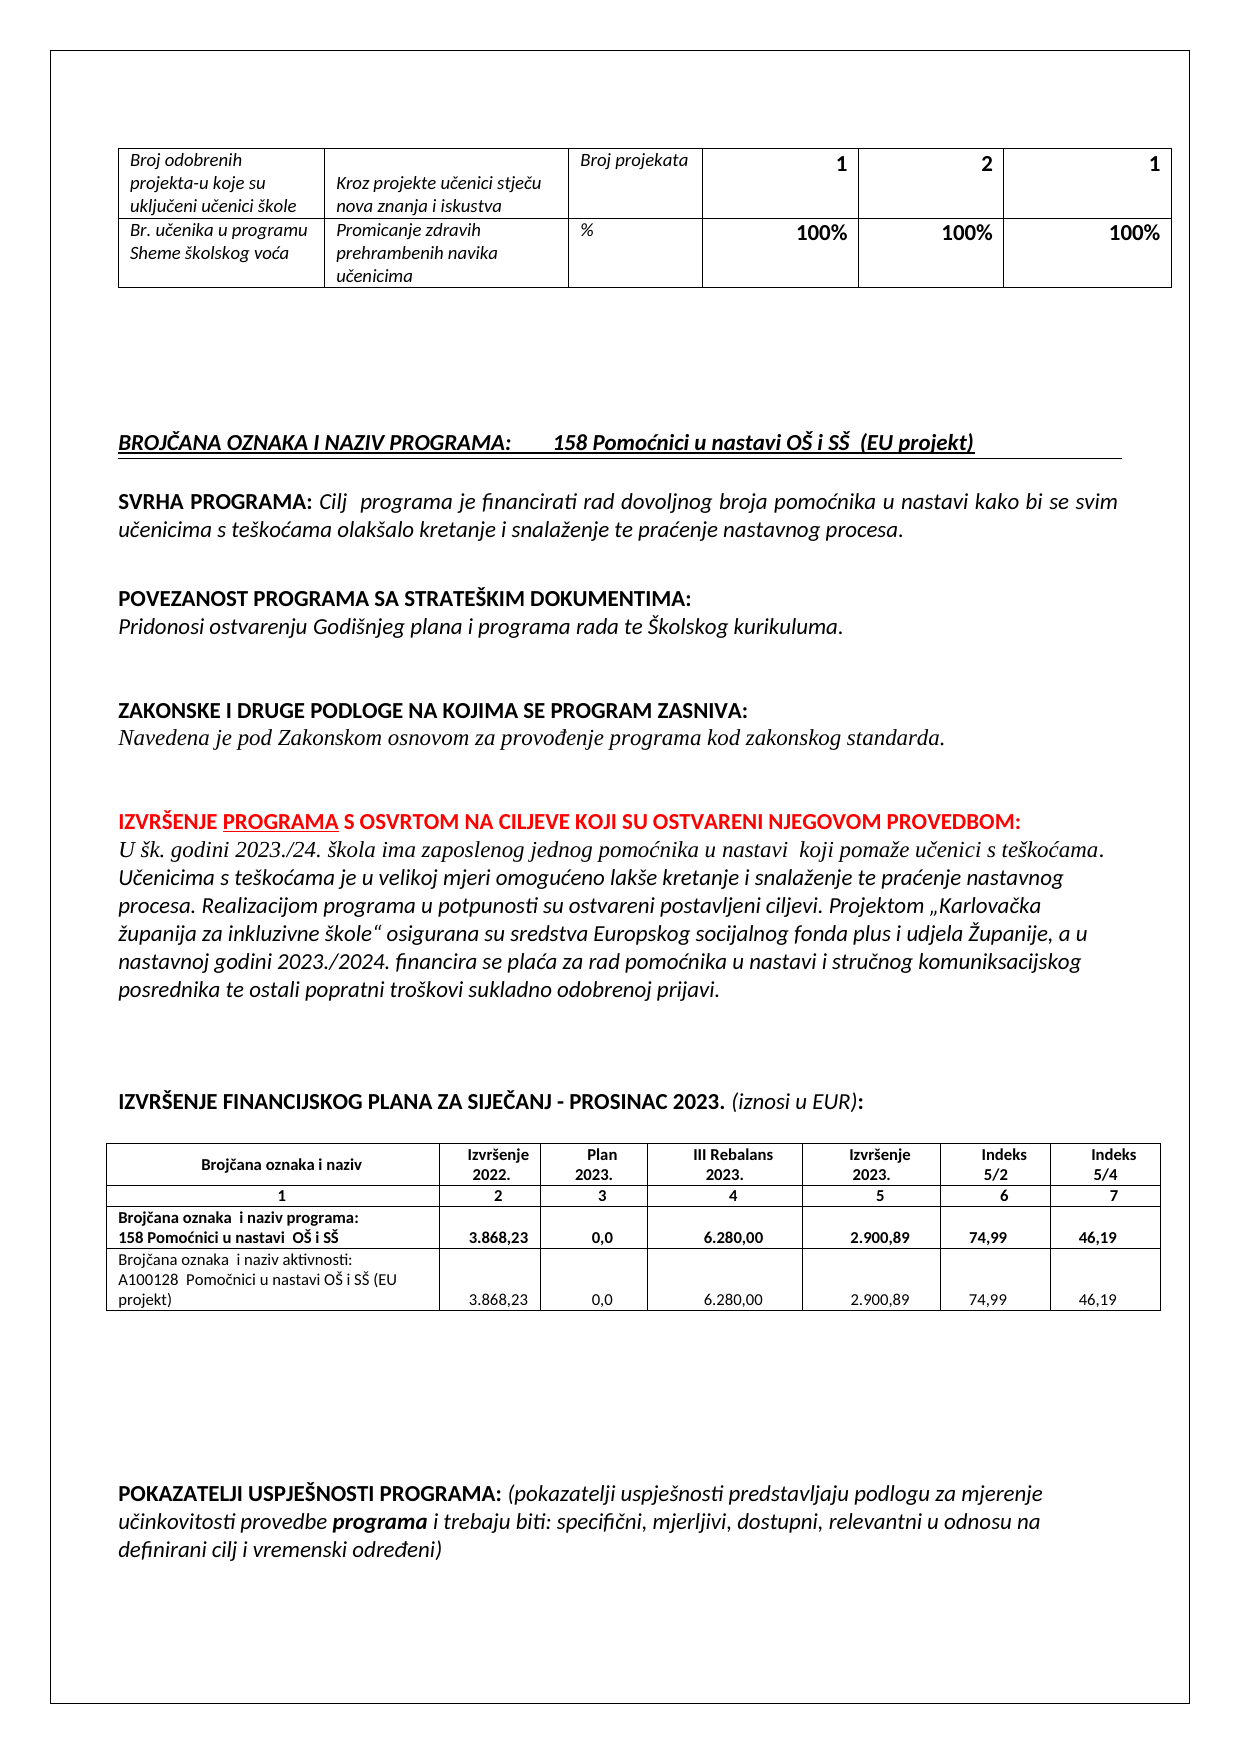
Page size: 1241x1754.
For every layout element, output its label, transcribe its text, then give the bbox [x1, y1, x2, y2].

table_cell 2 [859, 149, 1003, 217]
table_cell Broj projekata [569, 149, 702, 217]
table_cell 100% [703, 219, 858, 287]
text Pridonosi ostvarenju Godišnjeg plana i programa rada te Školskog kurikuluma. [118, 612, 1122, 640]
text U šk. godini 2023./24. škola ima zaposlenog jednog pomoćnika u nastavi koji pomaže učenici s teškoćama. Učenicima s teškoćama je u velikoj mjeri omogućeno lakše kretanje i snalaženje te praćenje nastavnog procesa. Realizacijom programa u potpunosti su ostvareni postavljeni ciljevi. Projektom „Karlovačka županija za inkluzivne škole“ osigurana su sredstva Europskog socijalnog fonda plus i udjela Županije, a u nastavnoj godini 2023./2024. financira se plaća za rad pomoćnika u nastavi i stručnog komuniksacijskog posrednika te ostali popratni troškovi sukladno odobrenoj prijavi. [118, 835, 1122, 1003]
table_cell 6.280,00 [648, 1249, 802, 1310]
text IZVRŠENJE PROGRAMA S OSVRTOM NA CILJEVE KOJI SU OSTVARENI NJEGOVOM PROVEDBOM: [118, 807, 1122, 835]
table_cell Br. učenika u programu Sheme školskog voća [119, 219, 324, 287]
table_cell 2.900,89 [803, 1249, 940, 1310]
table_cell 3 [541, 1186, 647, 1206]
table_header Izvršenje 2022. [440, 1144, 540, 1185]
table_cell Promicanje zdravih prehrambenih navika učenicima [325, 219, 568, 287]
table_cell Kroz projekte učenici stječu nova znanja i iskustva [325, 149, 568, 217]
table_cell 3.868,23 [440, 1207, 540, 1248]
table_cell 46,19 [1051, 1207, 1160, 1248]
table_header III Rebalans 2023. [648, 1144, 802, 1185]
text POVEZANOST PROGRAMA SA STRATEŠKIM DOKUMENTIMA: [118, 584, 1122, 612]
table_cell 1 [1004, 149, 1171, 217]
table_cell Brojčana oznaka i naziv programa: 158 Pomoćnici u nastavi OŠ i SŠ [107, 1207, 439, 1248]
table_cell 1 [703, 149, 858, 217]
table_cell 100% [1004, 219, 1171, 287]
table_header Izvršenje 2023. [803, 1144, 940, 1185]
table_cell % [569, 219, 702, 287]
text ZAKONSKE I DRUGE PODLOGE NA KOJIMA SE PROGRAM ZASNIVA: [118, 696, 1122, 724]
table_header Brojčana oznaka i naziv [107, 1144, 439, 1185]
table_cell 3.868,23 [440, 1249, 540, 1310]
table_cell 5 [803, 1186, 940, 1206]
text POKAZATELJI USPJEŠNOSTI PROGRAMA: (pokazatelji uspješnosti predstavljaju podlogu za mjerenje učinkovitosti provedbe programa i trebaju biti: specifični, mjerljivi, dostupni, relevantni u odnosu na definirani cilj i vremenski određeni) [118, 1479, 1122, 1563]
text Navedena je pod Zakonskom osnovom za provođenje programa kod zakonskog standarda. [118, 724, 1122, 751]
table_cell Brojčana oznaka i naziv aktivnosti: A100128 Pomočnici u nastavi OŠ i SŠ (EU projekt) [107, 1249, 439, 1310]
table_header Plan 2023. [541, 1144, 647, 1185]
table_cell 74,99 [941, 1207, 1050, 1248]
table_header Indeks 5/4 [1051, 1144, 1160, 1185]
text BROJČANA OZNAKA I NAZIV PROGRAMA: 158 Pomoćnici u nastavi OŠ i SŠ (EU projekt) [118, 428, 1122, 458]
table_cell 7 [1051, 1186, 1160, 1206]
table_cell 4 [648, 1186, 802, 1206]
table_cell 46,19 [1051, 1249, 1160, 1310]
table_cell 100% [859, 219, 1003, 287]
table_cell 2 [440, 1186, 540, 1206]
table_cell 6.280,00 [648, 1207, 802, 1248]
table_cell 0,0 [541, 1249, 647, 1310]
table_cell 6 [941, 1186, 1050, 1206]
table_cell 1 [107, 1186, 439, 1206]
text SVRHA PROGRAMA: Cilj programa je financirati rad dovoljnog broja pomoćnika u nastavi kako bi se svim učenicima s teškoćama olakšalo kretanje i snalaženje te praćenje nastavnog procesa. [118, 487, 1122, 543]
text IZVRŠENJE FINANCIJSKOG PLANA ZA SIJEČANJ - PROSINAC 2023. (iznosi u EUR): [118, 1087, 1122, 1115]
table_cell 0,0 [541, 1207, 647, 1248]
table_header Indeks 5/2 [941, 1144, 1050, 1185]
table_cell 2.900,89 [803, 1207, 940, 1248]
table_cell Broj odobrenih projekta-u koje su uključeni učenici škole [119, 149, 324, 217]
table_cell 74,99 [941, 1249, 1050, 1310]
